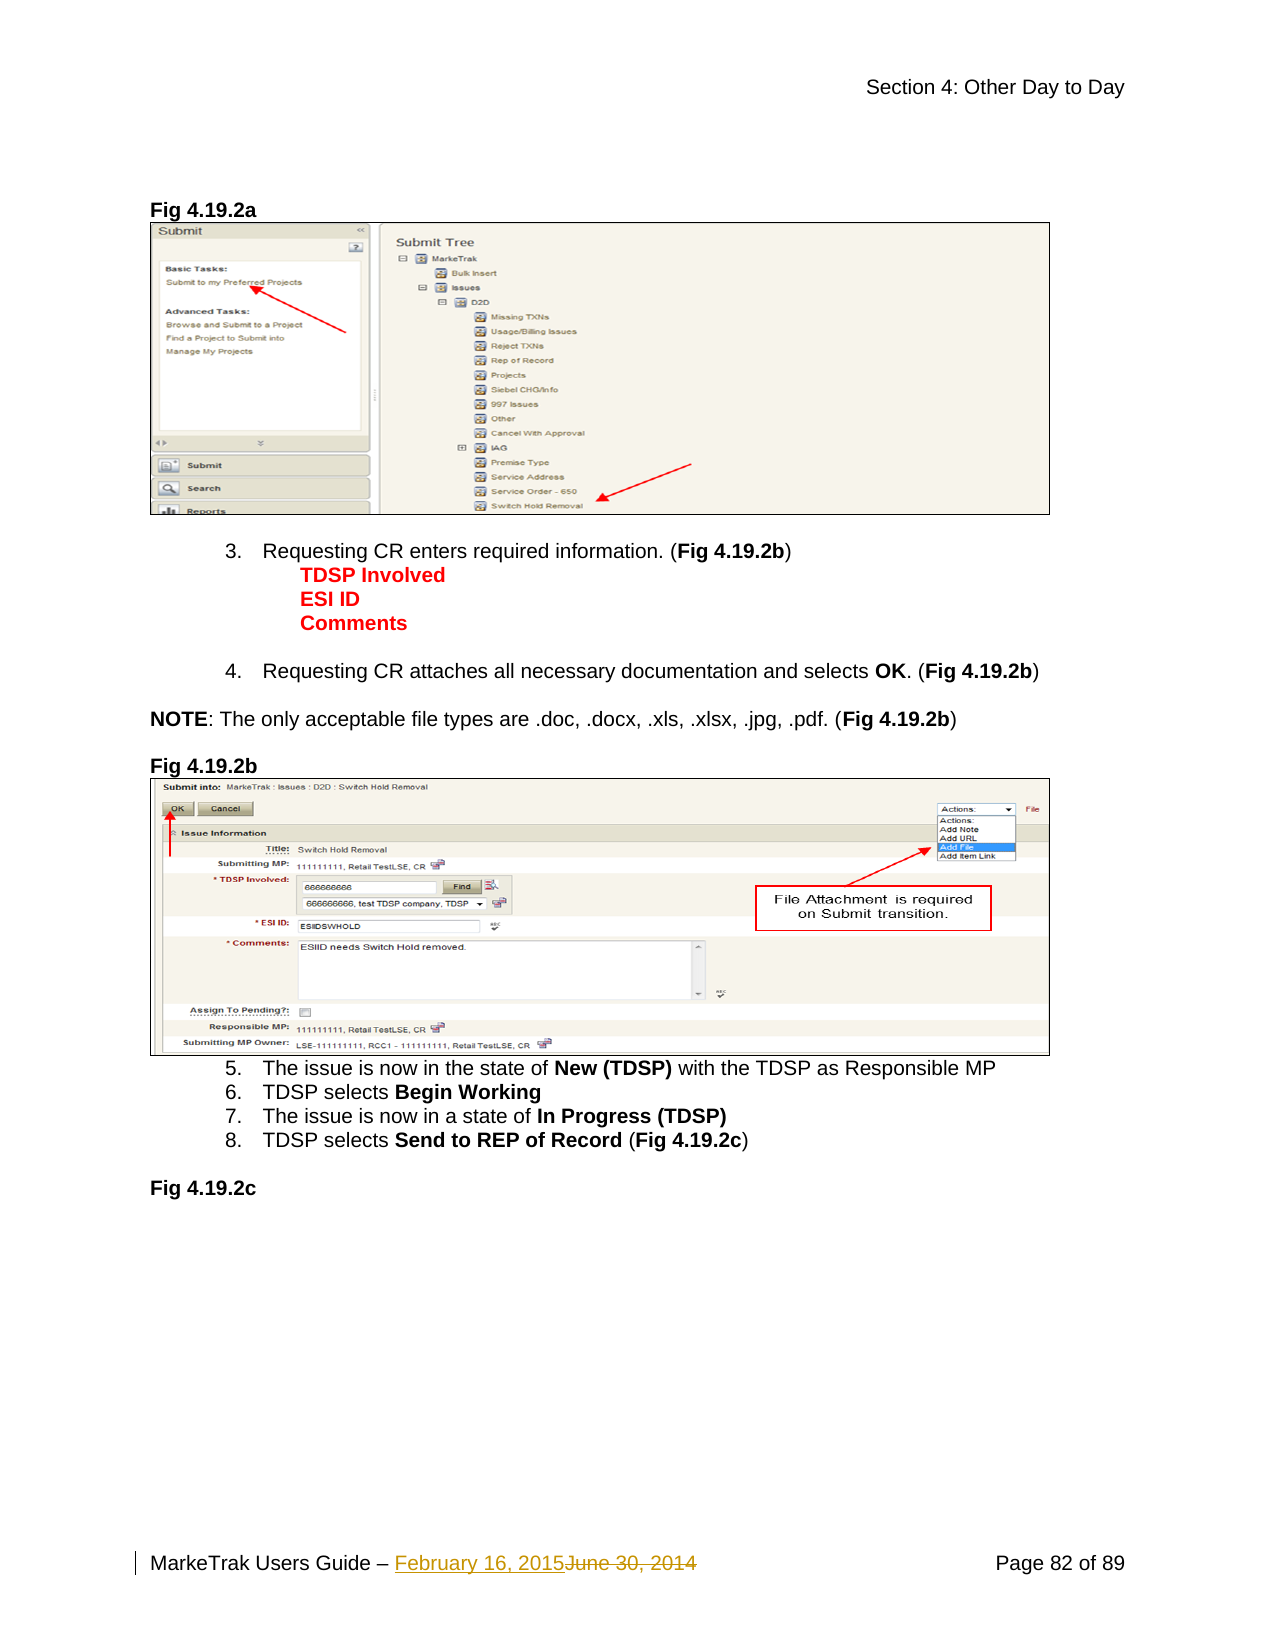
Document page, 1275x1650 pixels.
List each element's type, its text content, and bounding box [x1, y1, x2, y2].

picture [151, 223, 1049, 514]
list The issue is now in the state of New (TDSP) with the TDSP as Responsible MP [225, 1056, 1125, 1080]
list TDSP Involved [300, 563, 1125, 587]
list The issue is now in a state of In Progress (TDSP) [225, 1104, 1125, 1128]
list Fig 4.19.2b [150, 754, 1125, 778]
list Fig 4.19.2a [150, 198, 1125, 222]
picture [151, 779, 1049, 1055]
list Requesting CR attaches all necessary documentation and selects OK. (Fig 4.19.2b) [225, 658, 1125, 682]
list Fig 4.19.2c [150, 1176, 1125, 1199]
list Requesting CR enters required information. (Fig 4.19.2b) [225, 539, 1125, 563]
list ESI ID [300, 587, 1125, 611]
list NOTE: The only acceptable file types are .doc, .docx, .xls, .xlsx, .jpg, .pdf. (Fig 4.19.2b) [150, 706, 1125, 730]
list Comments [300, 611, 1125, 634]
list TDSP selects Send to REP of Record (Fig 4.19.2c) [225, 1128, 1125, 1152]
list TDSP selects Begin Working [225, 1080, 1125, 1104]
